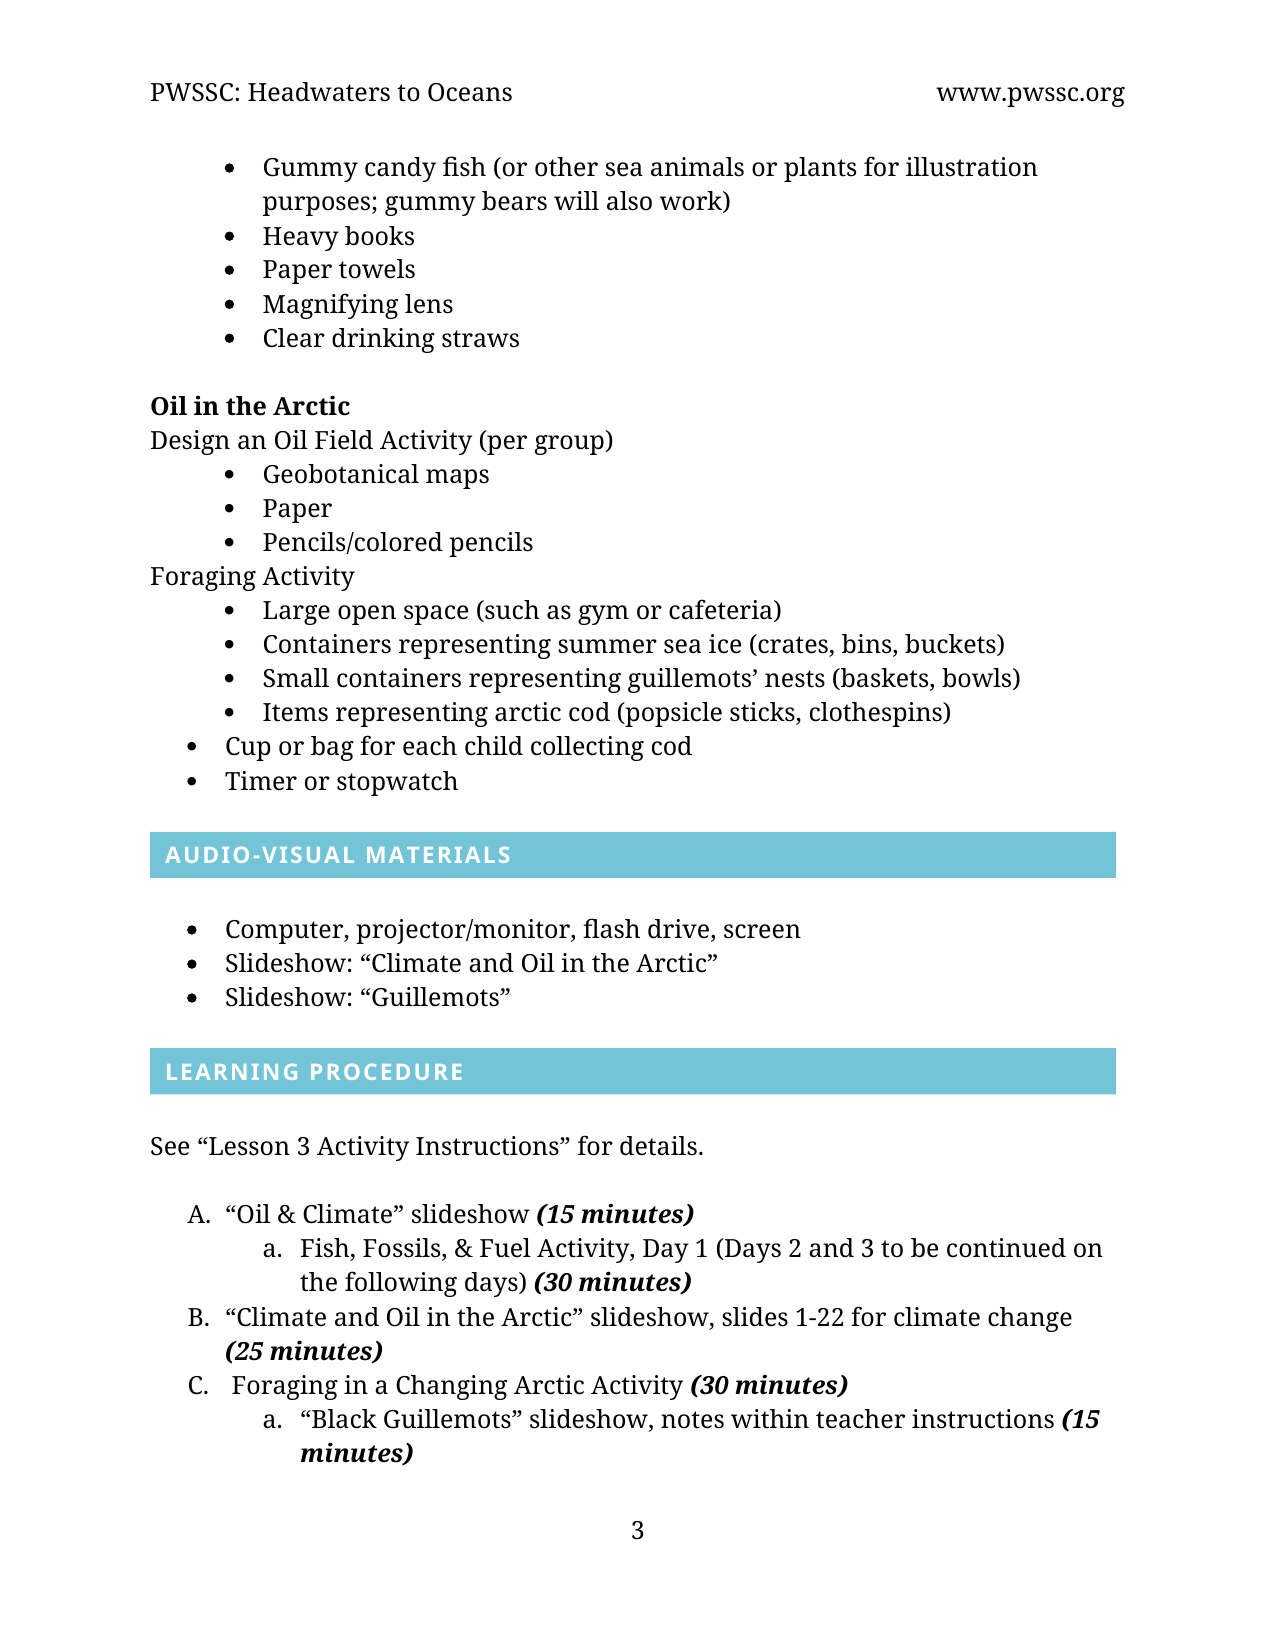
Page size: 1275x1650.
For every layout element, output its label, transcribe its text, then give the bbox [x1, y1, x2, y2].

list Foraging in a Changing Arctic Activity (30 minutes) [187, 1367, 1125, 1401]
list Cup or bag for each child collecting cod [187, 729, 1125, 763]
list Clear drinking straws [225, 320, 1125, 354]
list Fish, Fossils, & Fuel Activity, Day 1 (Days 2 and 3 to be continued on the following days) (30 minutes) [262, 1231, 1125, 1299]
text See “Lesson 3 Activity Instructions” for details. [150, 1129, 1125, 1163]
list Large open space (such as gym or cafeteria) [225, 593, 1125, 627]
list Timer or stopwatch [187, 763, 1125, 797]
list Magnifying lens [225, 286, 1125, 320]
list Foraging Activity [150, 559, 1125, 593]
list Oil in the Arctic [150, 388, 1125, 422]
list Heavy books [225, 218, 1125, 252]
list “Oil & Climate” slideshow (15 minutes) [187, 1197, 1125, 1231]
list Design an Oil Field Activity (per group) [150, 422, 1125, 457]
list (25 minutes) [225, 1333, 1125, 1367]
list “Black Guillemots” slideshow, notes within teacher instructions (15 minutes) [262, 1401, 1125, 1469]
list Paper [225, 491, 1125, 525]
list Slideshow: “Guillemots” [187, 980, 1125, 1014]
list “Climate and Oil in the Arctic” slideshow, slides 1-22 for climate change [187, 1299, 1125, 1333]
list Paper towels [225, 252, 1125, 286]
list Containers representing summer sea ice (crates, bins, buckets) [225, 627, 1125, 661]
list Small containers representing guillemots’ nests (baskets, bowls) [225, 661, 1125, 695]
list Pencils/colored pencils [225, 525, 1125, 559]
list Items representing arctic cod (popsicle sticks, clothespins) [225, 695, 1125, 729]
list Computer, projector/monitor, flash drive, screen [187, 912, 1125, 946]
list Geobotanical maps [225, 457, 1125, 491]
list Gummy candy fish (or other sea animals or plants for illustration purposes; gummy bears will also work) [225, 150, 1125, 218]
list Slideshow: “Climate and Oil in the Arctic” [187, 946, 1125, 980]
